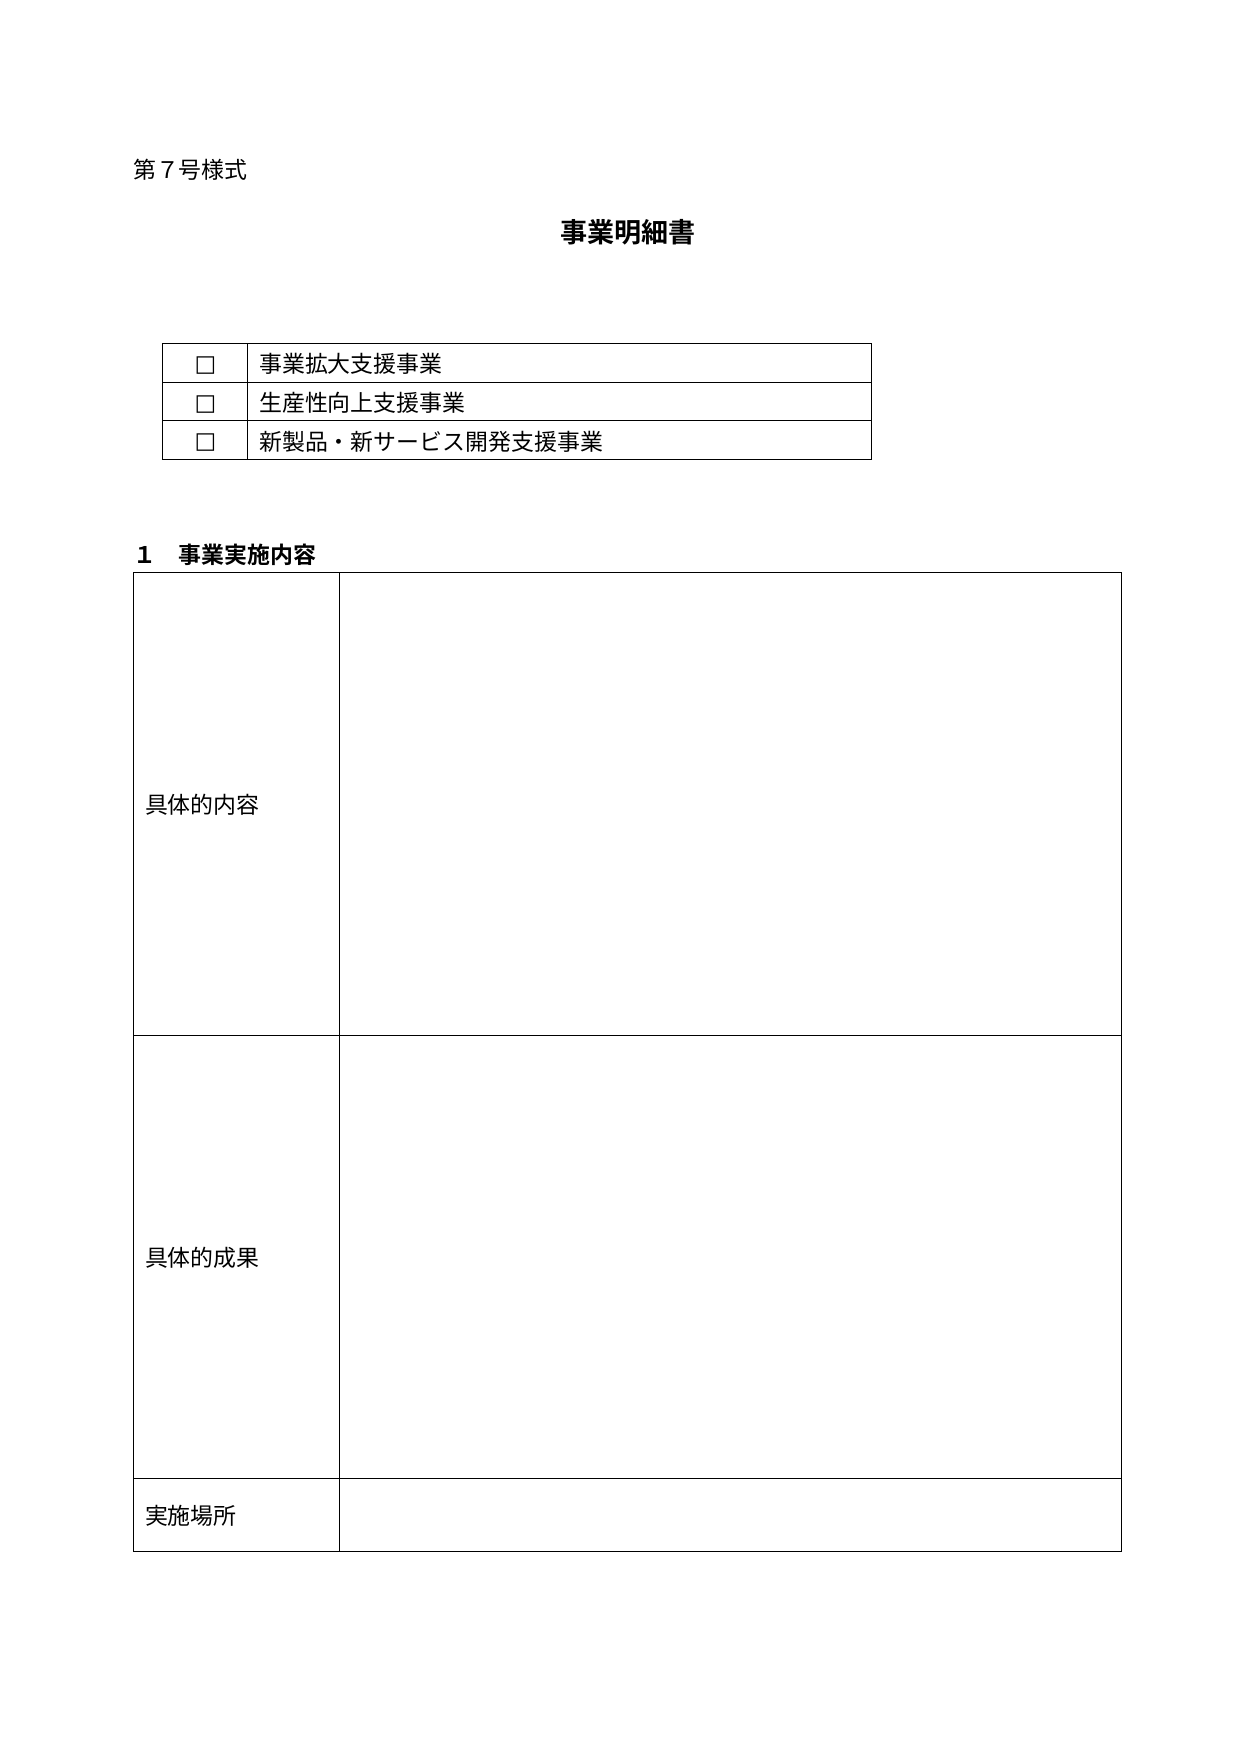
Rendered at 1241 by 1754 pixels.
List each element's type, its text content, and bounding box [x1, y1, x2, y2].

text １ 事業実施内容 [133, 535, 1122, 572]
table_header 事業拡大支援事業 [248, 344, 871, 382]
table_cell □ [163, 383, 247, 420]
table_cell 具体的成果 [134, 1036, 339, 1477]
text 第７号様式 [133, 152, 1122, 185]
table_cell 生産性向上支援事業 [248, 383, 871, 420]
text 事業明細書 [133, 193, 1122, 268]
table_cell 実施場所 [134, 1479, 339, 1551]
table_cell □ [163, 421, 247, 459]
table_header 具体的内容 [134, 573, 339, 1035]
table_header □ [163, 344, 247, 382]
table_cell 新製品・新サービス開発支援事業 [248, 421, 871, 459]
table_cell [340, 1036, 1121, 1477]
table_cell [340, 1479, 1121, 1551]
table_header [340, 573, 1121, 1035]
